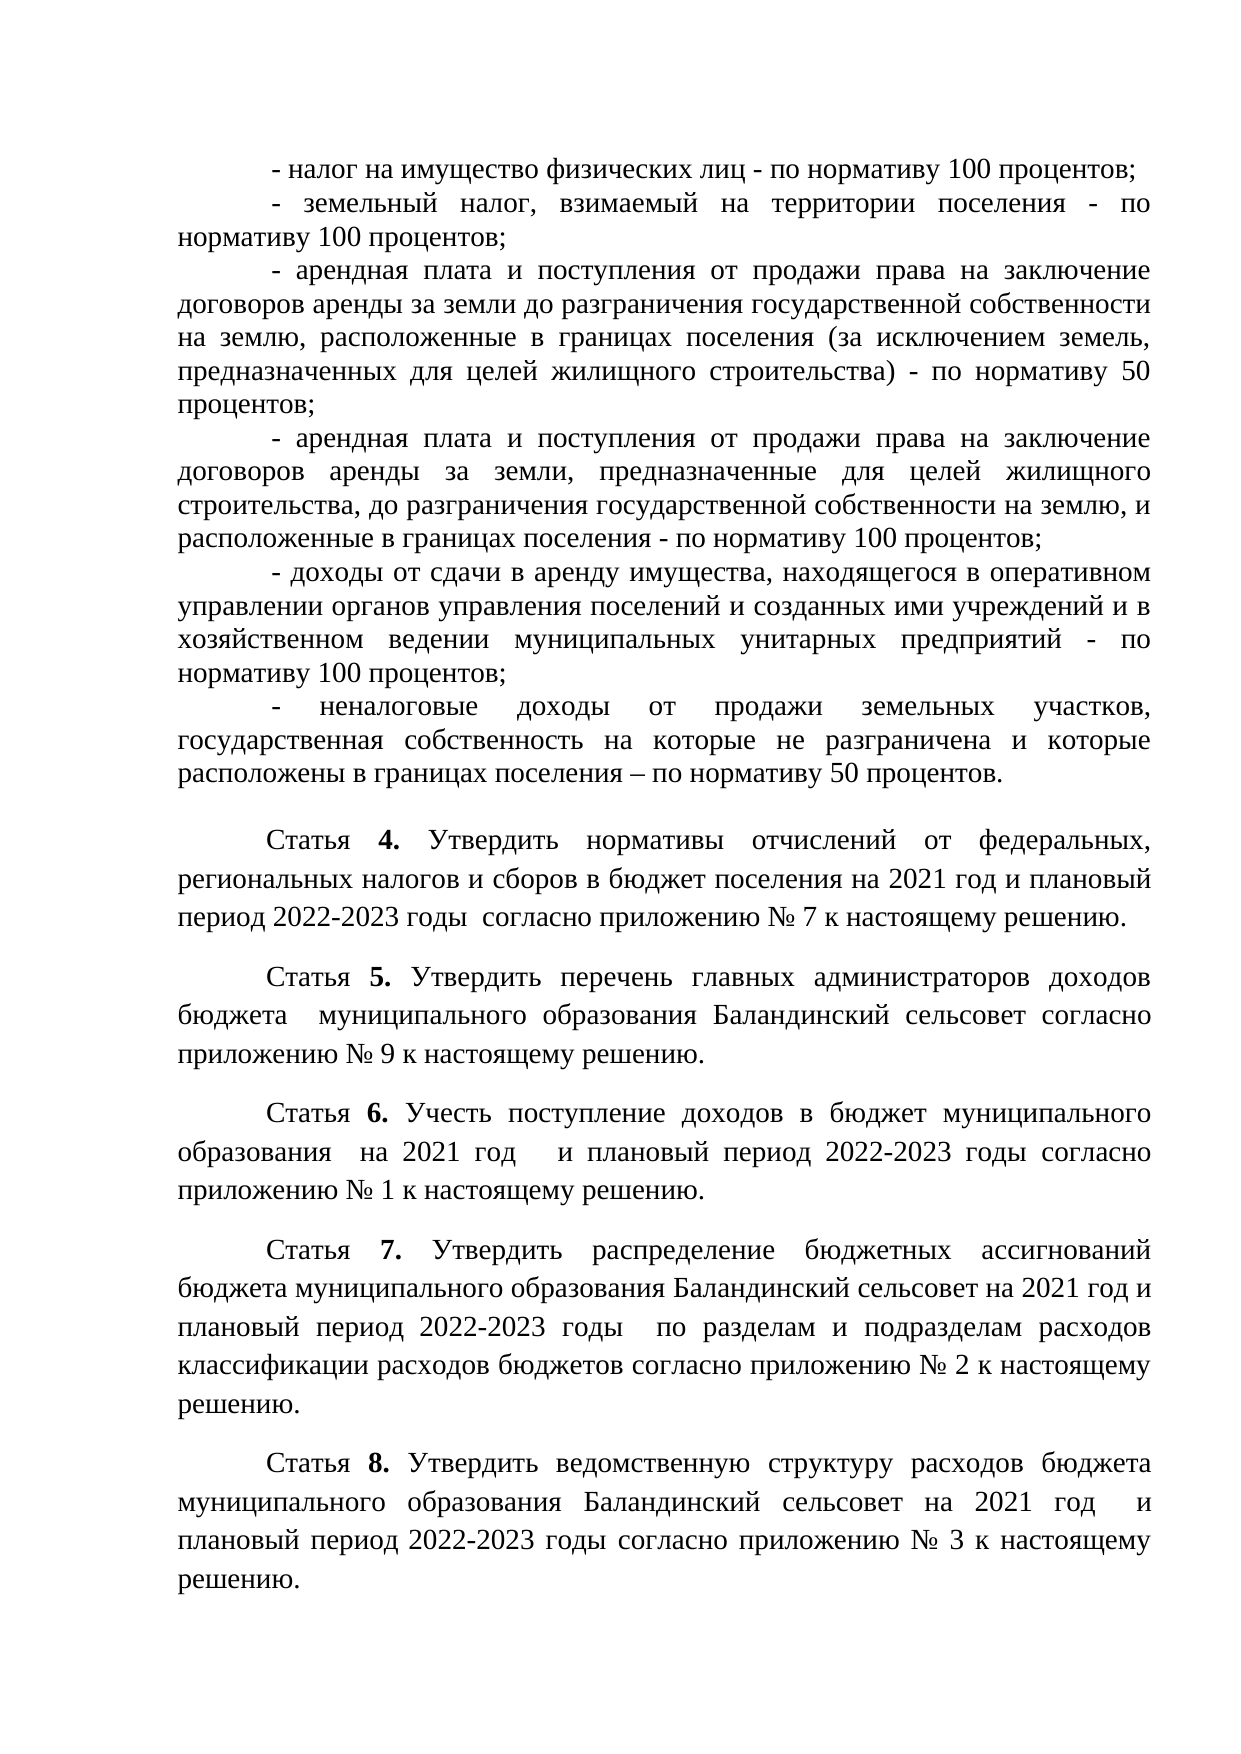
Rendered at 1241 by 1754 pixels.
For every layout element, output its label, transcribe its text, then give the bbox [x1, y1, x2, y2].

text Статья 8. Утвердить ведомственную структуру расходов бюджета муниципального образования Баландинский сельсовет на 2021 год и плановый период 2022-2023 годы согласно приложению № 3 к настоящему решению. [177, 1445, 1152, 1594]
text - неналоговые доходы от продажи земельных участков, государственная собственность на которые не разграничена и которые расположены в границах поселения – по нормативу 50 процентов. [177, 688, 1152, 789]
text - налог на имущество физических лиц - по нормативу 100 процентов; [177, 152, 1152, 185]
text Статья 4. Утвердить нормативы отчислений от федеральных, региональных налогов и сборов в бюджет поселения на 2021 год и плановый период 2022-2023 годы согласно приложению № 7 к настоящему решению. [177, 822, 1152, 933]
text Статья 6. Учесть поступление доходов в бюджет муниципального образования на 2021 год и плановый период 2022-2023 годы согласно приложению № 1 к настоящему решению. [177, 1095, 1152, 1206]
text - доходы от сдачи в аренду имущества, находящегося в оперативном управлении органов управления поселений и созданных ими учреждений и в хозяйственном ведении муниципальных унитарных предприятий - по нормативу 100 процентов; [177, 554, 1152, 688]
text - арендная плата и поступления от продажи права на заключение договоров аренды за земли, предназначенные для целей жилищного строительства, до разграничения государственной собственности на землю, и расположенные в границах поселения - по нормативу 100 процентов; [177, 420, 1152, 554]
text Статья 7. Утвердить распределение бюджетных ассигнований бюджета муниципального образования Баландинский сельсовет на 2021 год и плановый период 2022-2023 годы по разделам и подразделам расходов классификации расходов бюджетов согласно приложению № 2 к настоящему решению. [177, 1232, 1152, 1419]
text Статья 5. Утвердить перечень главных администраторов доходов бюджета муниципального образования Баландинский сельсовет согласно приложению № 9 к настоящему решению. [177, 959, 1152, 1069]
text - арендная плата и поступления от продажи права на заключение договоров аренды за земли до разграничения государственной собственности на землю, расположенные в границах поселения (за исключением земель, предназначенных для целей жилищного строительства) - по нормативу 50 процентов; [177, 252, 1152, 420]
text - земельный налог, взимаемый на территории поселения - по нормативу 100 процентов; [177, 185, 1152, 252]
